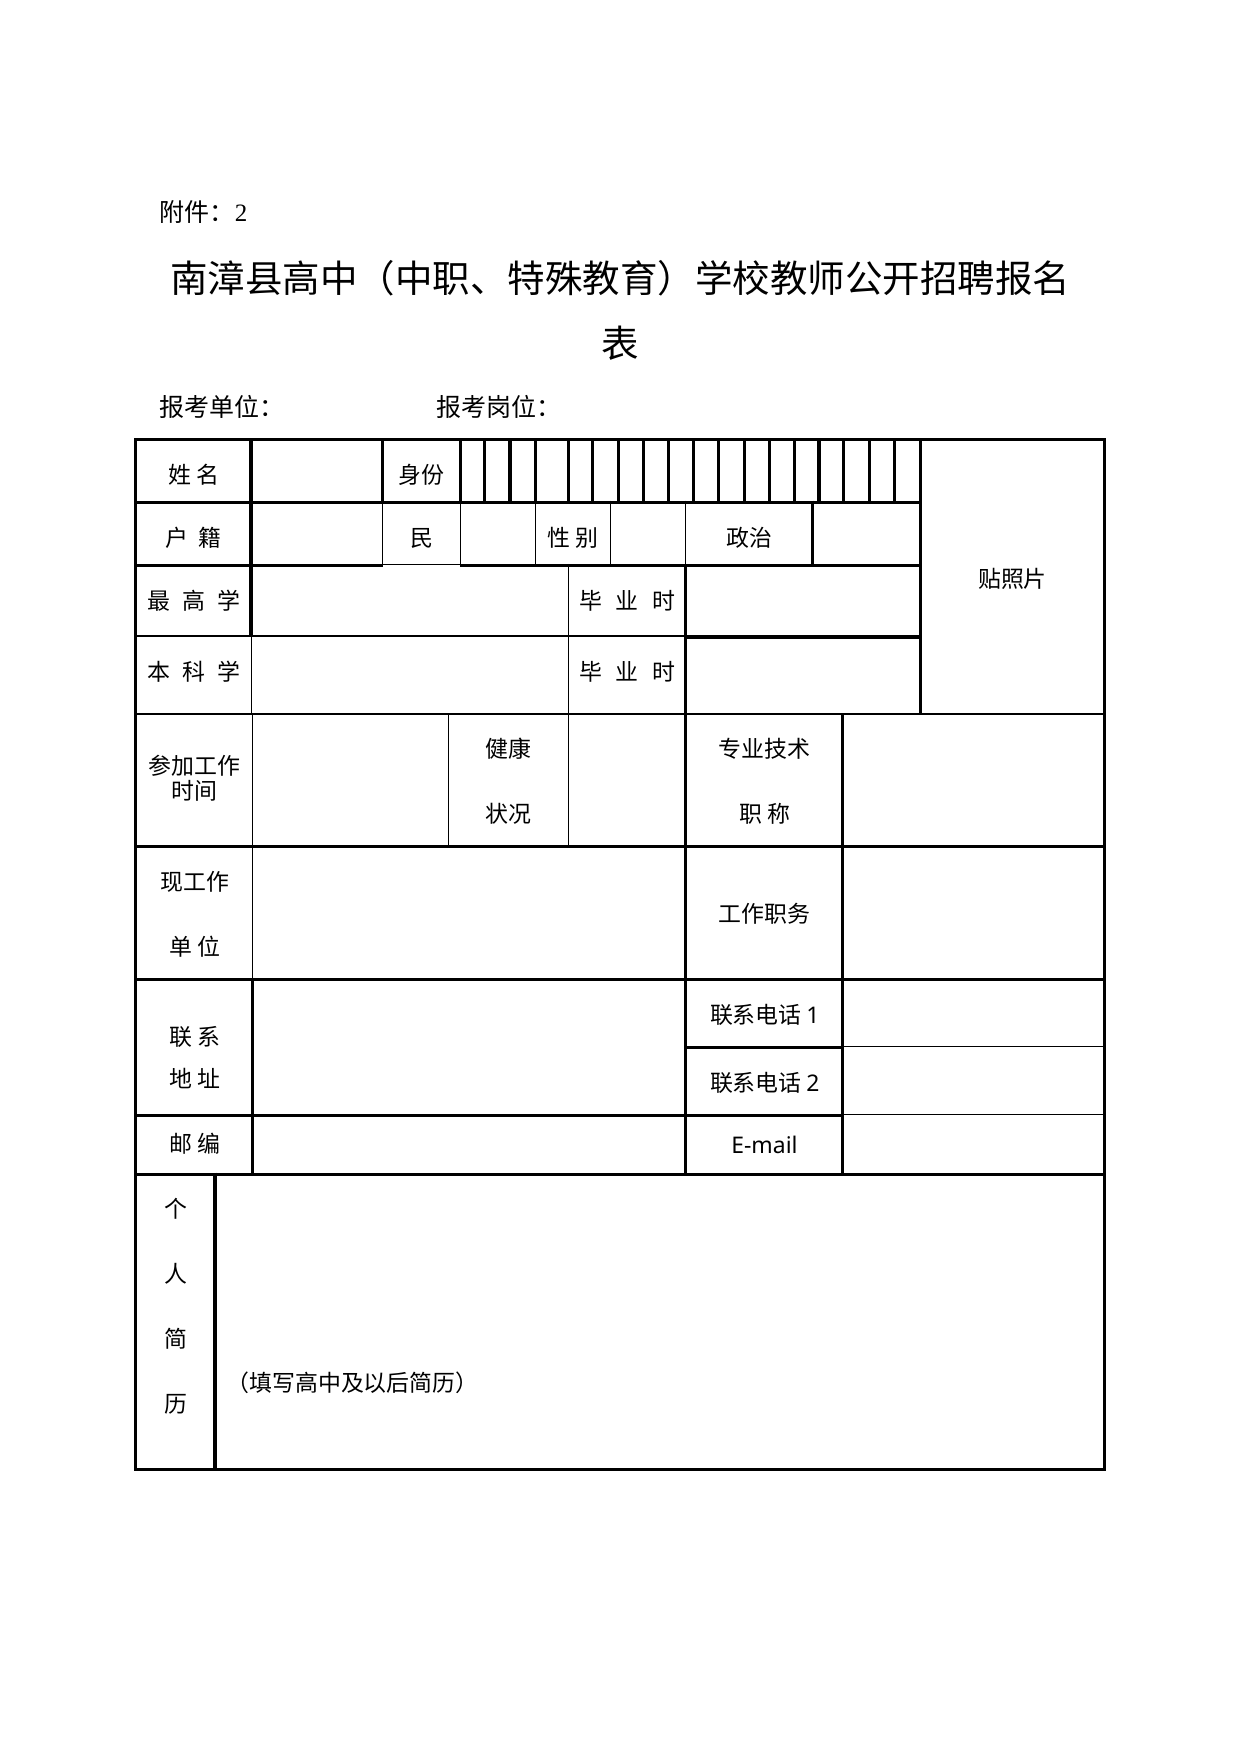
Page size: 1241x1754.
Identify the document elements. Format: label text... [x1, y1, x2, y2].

table_cell 工作职务 [687, 848, 841, 978]
table_cell 毕业时间专业及学位 [569, 637, 684, 713]
table_header [537, 441, 567, 501]
table_cell [844, 1115, 1103, 1172]
text 报考单位： 报考岗位： [159, 373, 1081, 438]
table_cell （填写高中及以后简历） [217, 1176, 1103, 1468]
table_header [570, 441, 591, 501]
table_header [670, 441, 692, 501]
table_cell [844, 981, 1103, 1046]
table_cell 联 系 地 址 [137, 981, 251, 1114]
table_header [512, 441, 534, 501]
table_cell 本科学历及毕业院校 [137, 637, 251, 713]
table_cell 个 人 简 历 [137, 1176, 213, 1468]
table_cell [687, 567, 919, 635]
table_cell 政治 面貌 [686, 504, 811, 564]
table_cell [253, 565, 568, 635]
table_cell 户 籍 所在地 [137, 504, 249, 564]
table_cell [254, 1117, 684, 1172]
table_cell 最高学历及毕业院校 [137, 567, 249, 635]
text 附件：2 [159, 178, 1081, 243]
table_header [645, 441, 667, 501]
table_header [486, 441, 508, 501]
table_cell [461, 504, 535, 564]
table_header [771, 441, 793, 501]
table_cell 参加工作时间 [137, 715, 252, 845]
table_header 身份证号 [384, 441, 459, 501]
table_cell [611, 504, 685, 564]
table_cell 联系电话2 [687, 1049, 841, 1114]
table_header [796, 441, 817, 501]
table_cell [687, 639, 919, 713]
table_cell [844, 715, 1103, 845]
table_header 姓 名 [137, 441, 249, 501]
table_cell [253, 715, 448, 845]
table_cell [253, 848, 684, 978]
table_header [821, 441, 842, 501]
table_cell 邮 编 [137, 1117, 251, 1172]
table_cell 现工作 单 位 [137, 848, 252, 978]
table_header [620, 441, 642, 501]
table_header [253, 441, 381, 501]
table_cell [814, 504, 919, 564]
table_cell E-mail [687, 1117, 841, 1172]
table_cell [253, 504, 382, 564]
table_cell [254, 981, 684, 1114]
table_header [746, 441, 768, 501]
table_header [896, 441, 919, 501]
table_cell 毕业时间专业及学位 [569, 567, 684, 635]
table_header [720, 441, 743, 501]
table_header [462, 441, 483, 501]
table_cell 健康 状况 [449, 715, 568, 845]
table_header [871, 441, 893, 501]
table_cell 专业技术 职 称 [687, 715, 841, 845]
table_cell [844, 848, 1103, 978]
table_header 贴照片 [922, 441, 1103, 713]
table_cell [252, 637, 568, 713]
text 南漳县高中（中职、特殊教育）学校教师公开招聘报名表 [159, 243, 1081, 373]
table_header [845, 441, 868, 501]
table_cell 性 别 政治 面貌 [536, 504, 610, 564]
table_header [695, 441, 717, 501]
table_cell 民 族 [383, 504, 460, 564]
table_cell 联系电话1 [687, 981, 841, 1046]
table_header [594, 441, 617, 501]
table_cell [844, 1047, 1103, 1114]
table_cell [569, 715, 684, 845]
